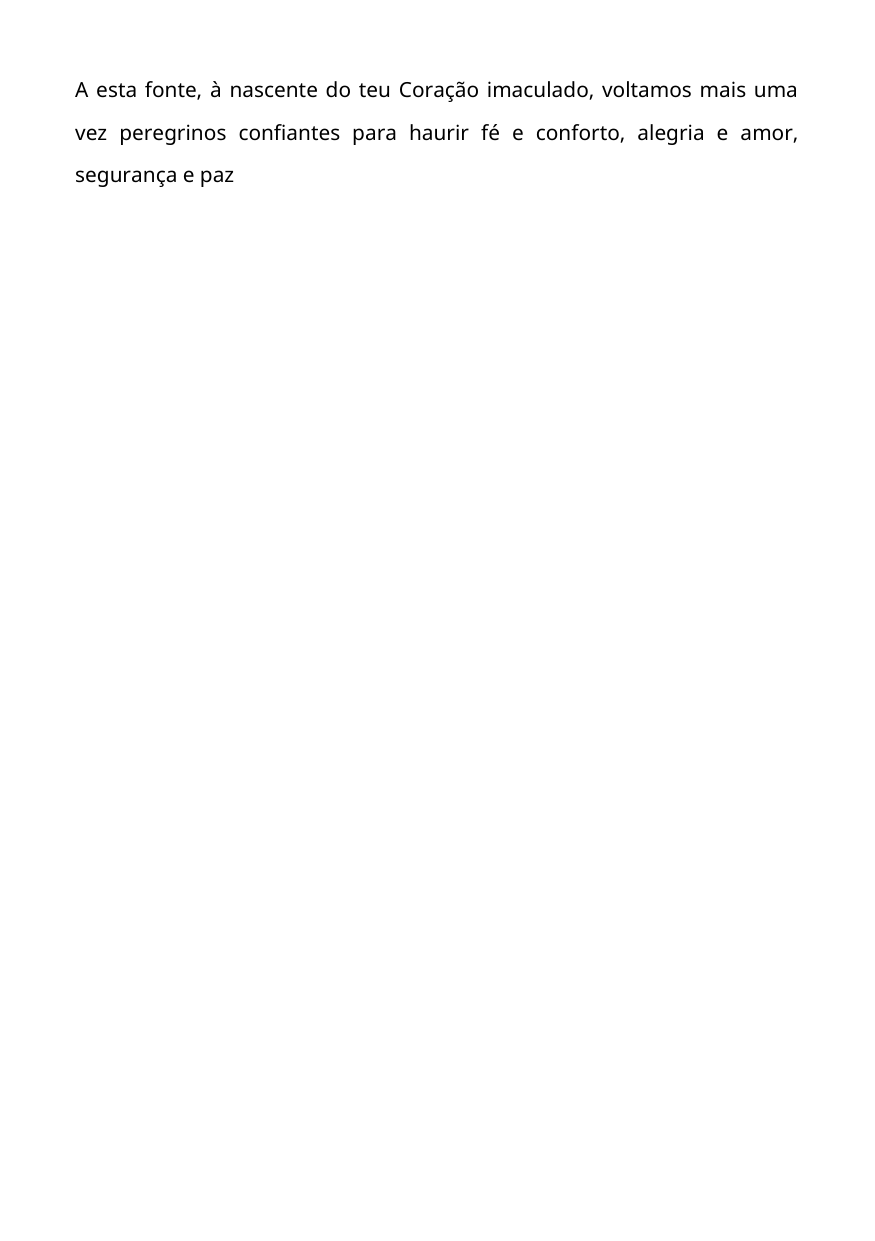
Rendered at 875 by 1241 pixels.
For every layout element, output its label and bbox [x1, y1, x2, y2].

text [75, 75, 799, 189]
